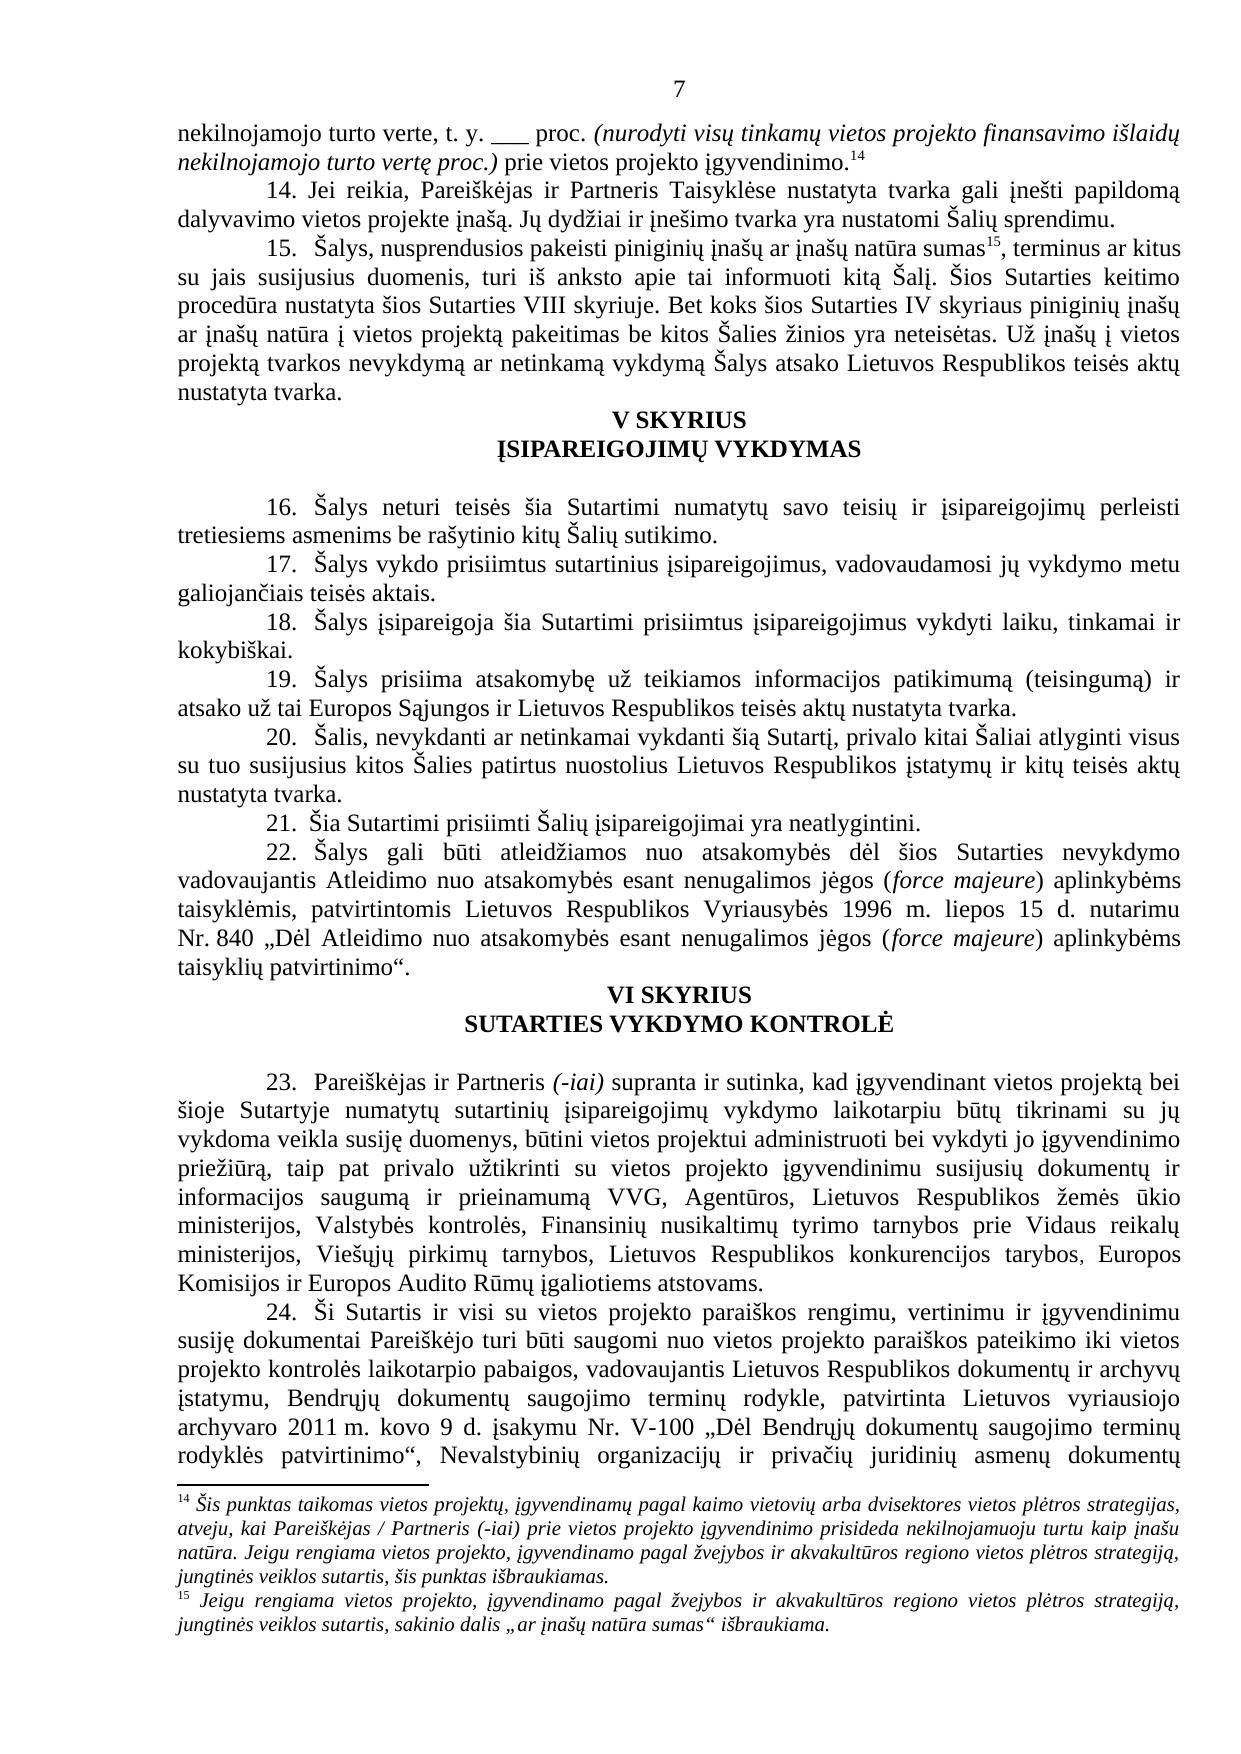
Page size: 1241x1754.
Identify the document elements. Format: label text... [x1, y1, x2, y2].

text 21. Šia Sutartimi prisiimti Šalių įsipareigojimai yra neatlygintini. [177, 808, 1181, 837]
list 16. Šalys neturi teisės šia Sutartimi numatytų savo teisių ir įsipareigojimų perleisti tretiesiems asmenims be rašytinio kitų Šalių sutikimo. [177, 492, 1181, 549]
list 20. Šalis, nevykdanti ar netinkamai vykdanti šią Sutartį, privalo kitai Šaliai atlyginti visus su tuo susijusius kitos Šalies patirtus nuostolius Lietuvos Respublikos įstatymų ir kitų teisės aktų nustatyta tvarka. [177, 722, 1181, 808]
subtitle įsipareigojimų VYKDYMas [177, 434, 1181, 463]
subtitle V SKYRIUS [177, 406, 1181, 434]
text 22. Šalys gali būti atleidžiamos nuo atsakomybės dėl šios Sutarties nevykdymo vadovaujantis Atleidimo nuo atsakomybės esant nenugalimos jėgos (force majeure) aplinkybėms taisyklėmis, patvirtintomis Lietuvos Respublikos Vyriausybės . liepos 15 d. nutarimu Nr. 840 „Dėl Atleidimo nuo atsakomybės esant nenugalimos jėgos (force majeure) aplinkybėms taisyklių patvirtinimo“. [177, 837, 1181, 981]
subtitle VI SKYRIUS [177, 981, 1181, 1009]
text nekilnojamojo turto verte, t. y. ___ proc. (nurodyti visų tinkamų vietos projekto finansavimo išlaidų nekilnojamojo turto vertę proc.) prie vietos projekto įgyvendinimo. [177, 118, 1181, 176]
text 14. Jei reikia, Pareiškėjas ir Partneris Taisyklėse nustatyta tvarka gali įnešti papildomą dalyvavimo vietos projekte įnašą. Jų dydžiai ir įnešimo tvarka yra nustatomi Šalių sprendimu. [177, 176, 1181, 233]
text 19. Šalys prisiima atsakomybę už teikiamos informacijos patikimumą (teisingumą) ir atsako už tai Europos Sąjungos ir Lietuvos Respublikos teisės aktų nustatyta tvarka. [177, 664, 1181, 722]
subtitle SUTARTIES VYKDYMO kontrolė [177, 1009, 1181, 1038]
text 18. Šalys įsipareigoja šia Sutartimi prisiimtus įsipareigojimus vykdyti laiku, tinkamai ir kokybiškai. [177, 607, 1181, 664]
text 23. Pareiškėjas ir Partneris (-iai) supranta ir sutinka, kad įgyvendinant vietos projektą bei šioje Sutartyje numatytų sutartinių įsipareigojimų vykdymo laikotarpiu būtų tikrinami su jų vykdoma veikla susiję duomenys, būtini vietos projektui administruoti bei vykdyti jo įgyvendinimo priežiūrą, taip pat privalo užtikrinti su vietos projekto įgyvendinimu susijusių dokumentų ir informacijos saugumą ir prieinamumą VVG, Agentūros, Lietuvos Respublikos žemės ūkio ministerijos, Valstybės kontrolės, Finansinių nusikaltimų tyrimo tarnybos prie Vidaus reikalų ministerijos, Viešųjų pirkimų tarnybos, Lietuvos Respublikos konkurencijos tarybos, Europos Komisijos ir Europos Audito Rūmų įgaliotiems atstovams. [177, 1067, 1181, 1297]
text 15. Šalys, nusprendusios pakeisti piniginių įnašų ar įnašų natūra sumas, terminus ar kitus su jais susijusius duomenis, turi iš anksto apie tai informuoti kitą Šalį. Šios Sutarties keitimo procedūra nustatyta šios Sutarties VIII skyriuje. Bet koks šios Sutarties IV skyriaus piniginių įnašų ar įnašų natūra į vietos projektą pakeitimas be kitos Šalies žinios yra neteisėtas. Už įnašų į vietos projektą tvarkos nevykdymą ar netinkamą vykdymą Šalys atsako Lietuvos Respublikos teisės aktų nustatyta tvarka. [177, 233, 1181, 406]
title 17. Šalys vykdo prisiimtus sutartinius įsipareigojimus, vadovaudamosi jų vykdymo metu galiojančiais teisės aktais. [177, 549, 1181, 607]
